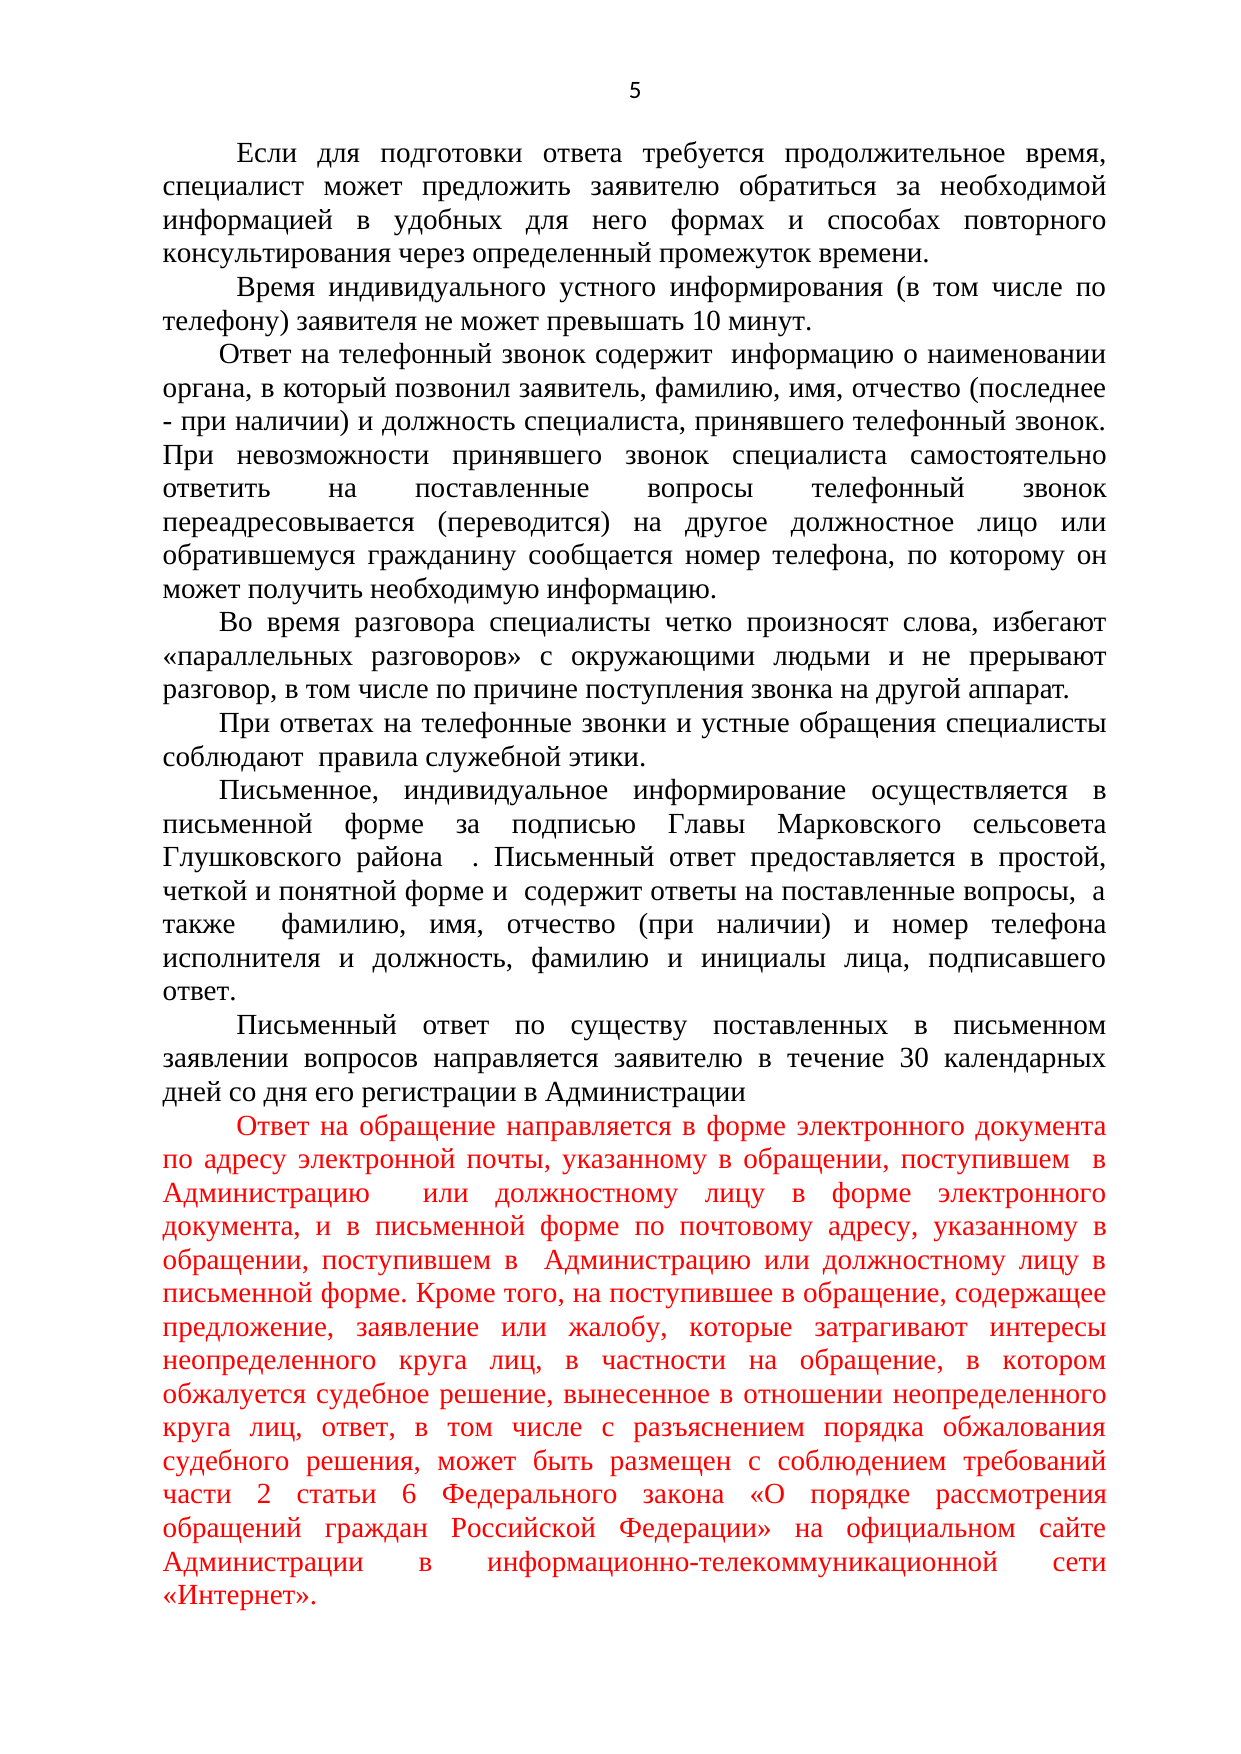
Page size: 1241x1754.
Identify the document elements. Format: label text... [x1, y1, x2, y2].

text Если для подготовки ответа требуется продолжительное время, специалист может предложить заявителю обратиться за необходимой информацией в удобных для него формах и способах повторного консультирования через определенный промежуток времени. [162, 135, 1107, 269]
text Время индивидуального устного информирования (в том числе по телефону) заявителя не может превышать 10 минут. [162, 269, 1107, 336]
text Письменный ответ по существу поставленных в письменном заявлении вопросов направляется заявителю в течение 30 календарных дней со дня его регистрации в Администрации [162, 1007, 1107, 1108]
text Письменное, индивидуальное информирование осуществляется в письменной форме за подписью Главы Марковского сельсовета Глушковского района . Письменный ответ предоставляется в простой, четкой и понятной форме и содержит ответы на поставленные вопросы, а также фамилию, имя, отчество (при наличии) и номер телефона исполнителя и должность, фамилию и инициалы лица, подписавшего ответ. [162, 772, 1107, 1007]
text Ответ на обращение направляется в форме электронного документа по адресу электронной почты, указанному в обращении, поступившем в Администрацию или должностному лицу в форме электронного документа, и в письменной форме по почтовому адресу, указанному в обращении, поступившем в Администрацию или должностному лицу в письменной форме. Кроме того, на поступившее в обращение, содержащее предложение, заявление или жалобу, которые затрагивают интересы неопределенного круга лиц, в частности на обращение, в котором обжалуется судебное решение, вынесенное в отношении неопределенного круга лиц, ответ, в том числе с разъяснением порядка обжалования судебного решения, может быть размещен с соблюдением требований части 2 статьи 6 Федерального закона «О порядке рассмотрения обращений граждан Российской Федерации» на официальном сайте Администрации в информационно-телекоммуникационной сети «Интернет». [162, 1108, 1107, 1611]
text При ответах на телефонные звонки и устные обращения специалисты соблюдают правила служебной этики. [162, 705, 1107, 772]
text Во время разговора специалисты четко произносят слова, избегают «параллельных разговоров» с окружающими людьми и не прерывают разговор, в том числе по причине поступления звонка на другой аппарат. [162, 604, 1107, 705]
text Ответ на телефонный звонок содержит информацию о наименовании органа, в который позвонил заявитель, фамилию, имя, отчество (последнее - при наличии) и должность специалиста, принявшего телефонный звонок. При невозможности принявшего звонок специалиста самостоятельно ответить на поставленные вопросы телефонный звонок переадресовывается (переводится) на другое должностное лицо или обратившемуся гражданину сообщается номер телефона, по которому он может получить необходимую информацию. [162, 336, 1107, 604]
